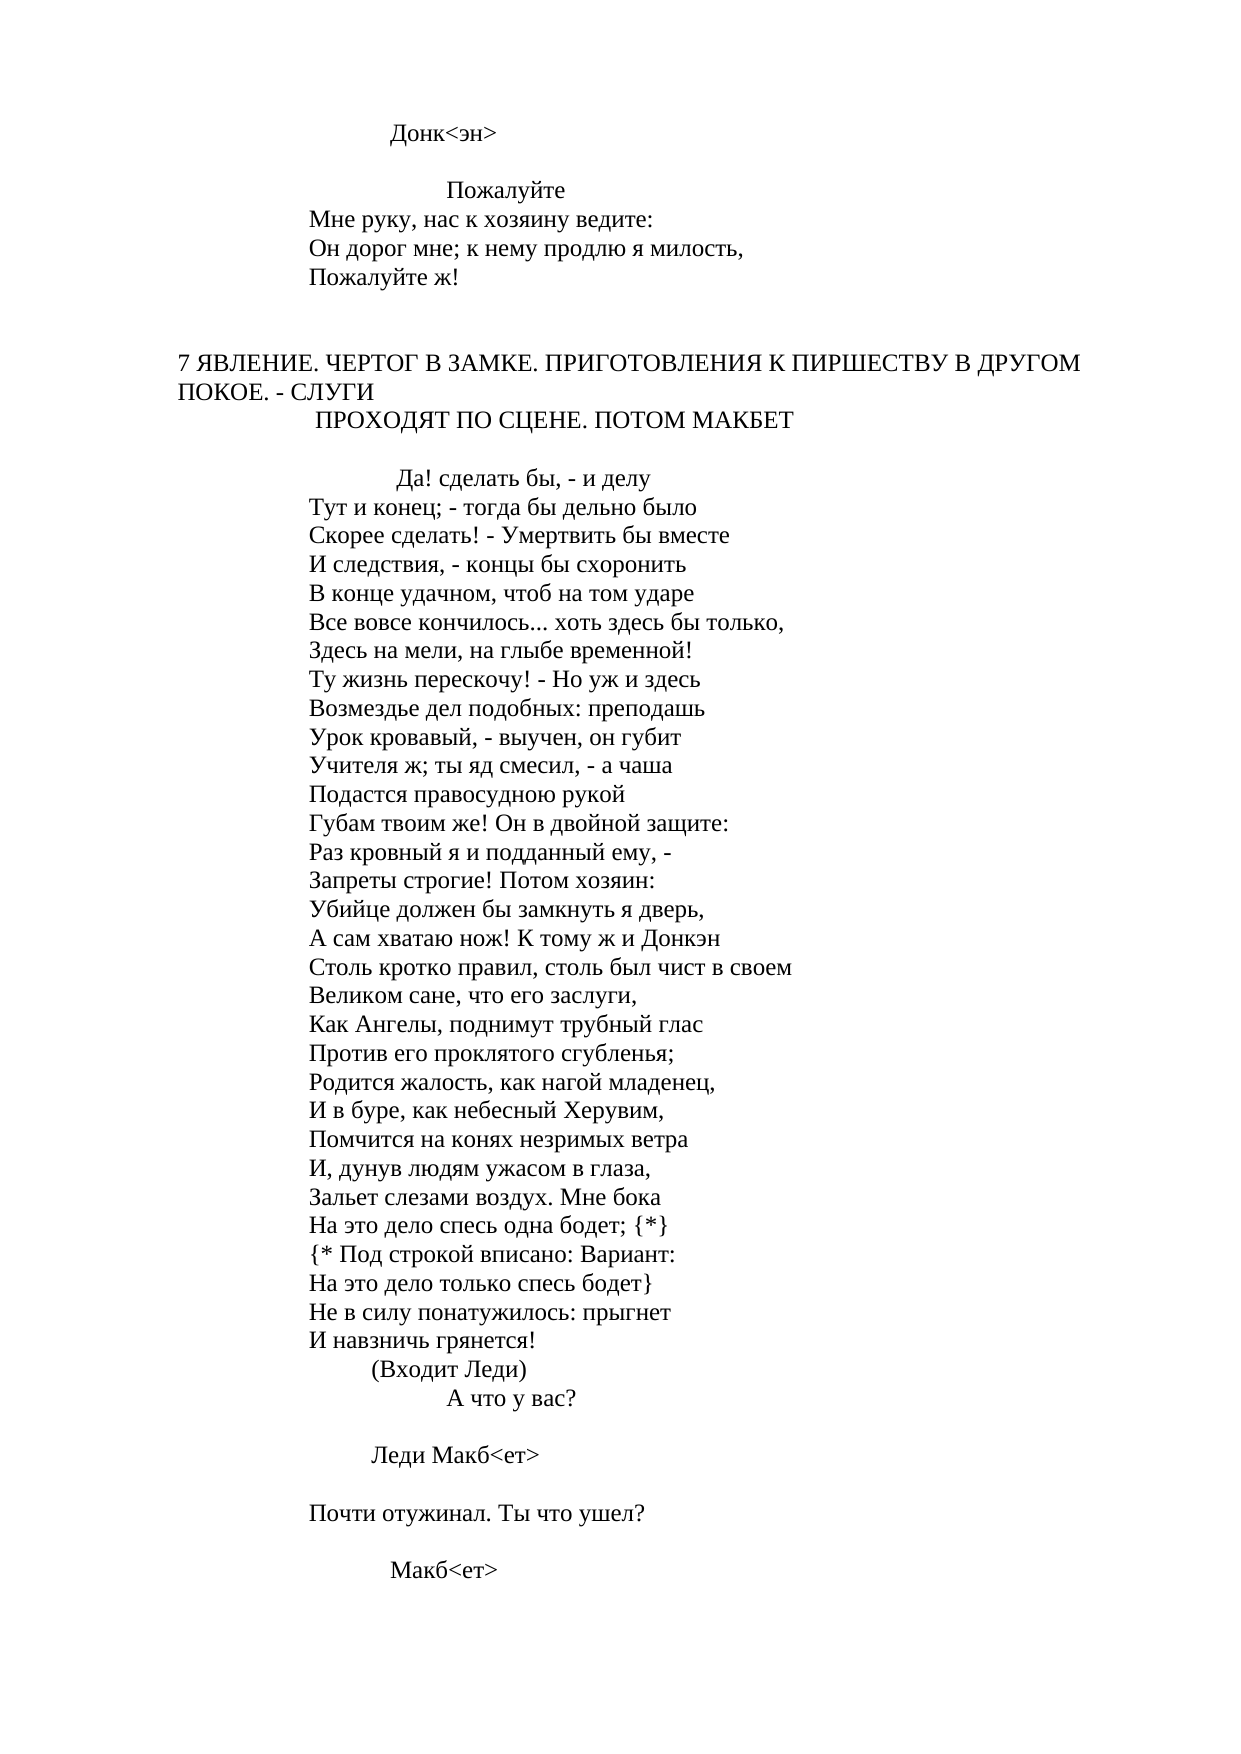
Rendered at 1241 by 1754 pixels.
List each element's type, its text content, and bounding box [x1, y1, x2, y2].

text Скорее сделать! - Умертвить бы вместе [177, 521, 1152, 549]
text Да! сделать бы, - и делу [177, 463, 1152, 492]
text Родится жалость, как нагой младенец, [177, 1067, 1152, 1096]
text (Входит Леди) [177, 1354, 1152, 1383]
text Столь кротко правил, столь был чист в своем [177, 952, 1152, 981]
text А сам хватаю нож! К тому ж и Донкэн [177, 923, 1152, 952]
text Здесь на мели, на глыбе временной! [177, 636, 1152, 664]
text Почти отужинал. Ты что ушел? [177, 1498, 1152, 1527]
text Макб<ет> [177, 1556, 1152, 1584]
text И в буре, как небесный Херувим, [177, 1096, 1152, 1124]
text {* Под строкой вписано: Вариант: [177, 1239, 1152, 1268]
text 7 ЯВЛЕНИЕ. ЧЕРТОГ В ЗАМКЕ. ПРИГОТОВЛЕНИЯ К ПИРШЕСТВУ В ДРУГОМ ПОКОЕ. - СЛУГИ [177, 348, 1152, 406]
text Против его проклятого сгубленья; [177, 1038, 1152, 1067]
text На это дело спесь одна бодет; {*} [177, 1211, 1152, 1239]
text И следствия, - концы бы схоронить [177, 549, 1152, 578]
text А что у вас? [177, 1383, 1152, 1412]
text Убийце должен бы замкнуть я дверь, [177, 894, 1152, 923]
text Помчится на конях незримых ветра [177, 1124, 1152, 1153]
text Учителя ж; ты яд смесил, - а чаша [177, 751, 1152, 779]
text Губам твоим же! Он в двойной защите: [177, 808, 1152, 837]
text Урок кровавый, - выучен, он губит [177, 722, 1152, 751]
text Раз кровный я и подданный ему, - [177, 837, 1152, 866]
text На это дело только спесь бодет} [177, 1268, 1152, 1297]
text Пожалуйте ж! [177, 262, 1152, 291]
text Он дорог мне; к нему продлю я милость, [177, 233, 1152, 262]
text Как Ангелы, поднимут трубный глас [177, 1009, 1152, 1038]
text Запреты строгие! Потом хозяин: [177, 866, 1152, 894]
text Мне руку, нас к хозяину ведите: [177, 204, 1152, 233]
text Пожалуйте [177, 176, 1152, 204]
text И, дунув людям ужасом в глаза, [177, 1153, 1152, 1182]
text Великом сане, что его заслуги, [177, 981, 1152, 1009]
text Подастся правосудною рукой [177, 779, 1152, 808]
text В конце удачном, чтоб на том ударе [177, 578, 1152, 607]
text Ту жизнь перескочу! - Но уж и здесь [177, 664, 1152, 693]
text Все вовсе кончилось... хоть здесь бы только, [177, 607, 1152, 636]
text Не в силу понатужилось: прыгнет [177, 1297, 1152, 1326]
text И навзничь грянется! [177, 1326, 1152, 1354]
text Леди Макб<ет> [177, 1441, 1152, 1469]
text ПРОХОДЯТ ПО СЦЕНЕ. ПОТОМ МАКБЕТ [177, 406, 1152, 434]
text Зальет слезами воздух. Мне бока [177, 1182, 1152, 1211]
text Донк<эн> [177, 118, 1152, 147]
text Тут и конец; - тогда бы дельно было [177, 492, 1152, 521]
text Возмездье дел подобных: преподашь [177, 693, 1152, 722]
